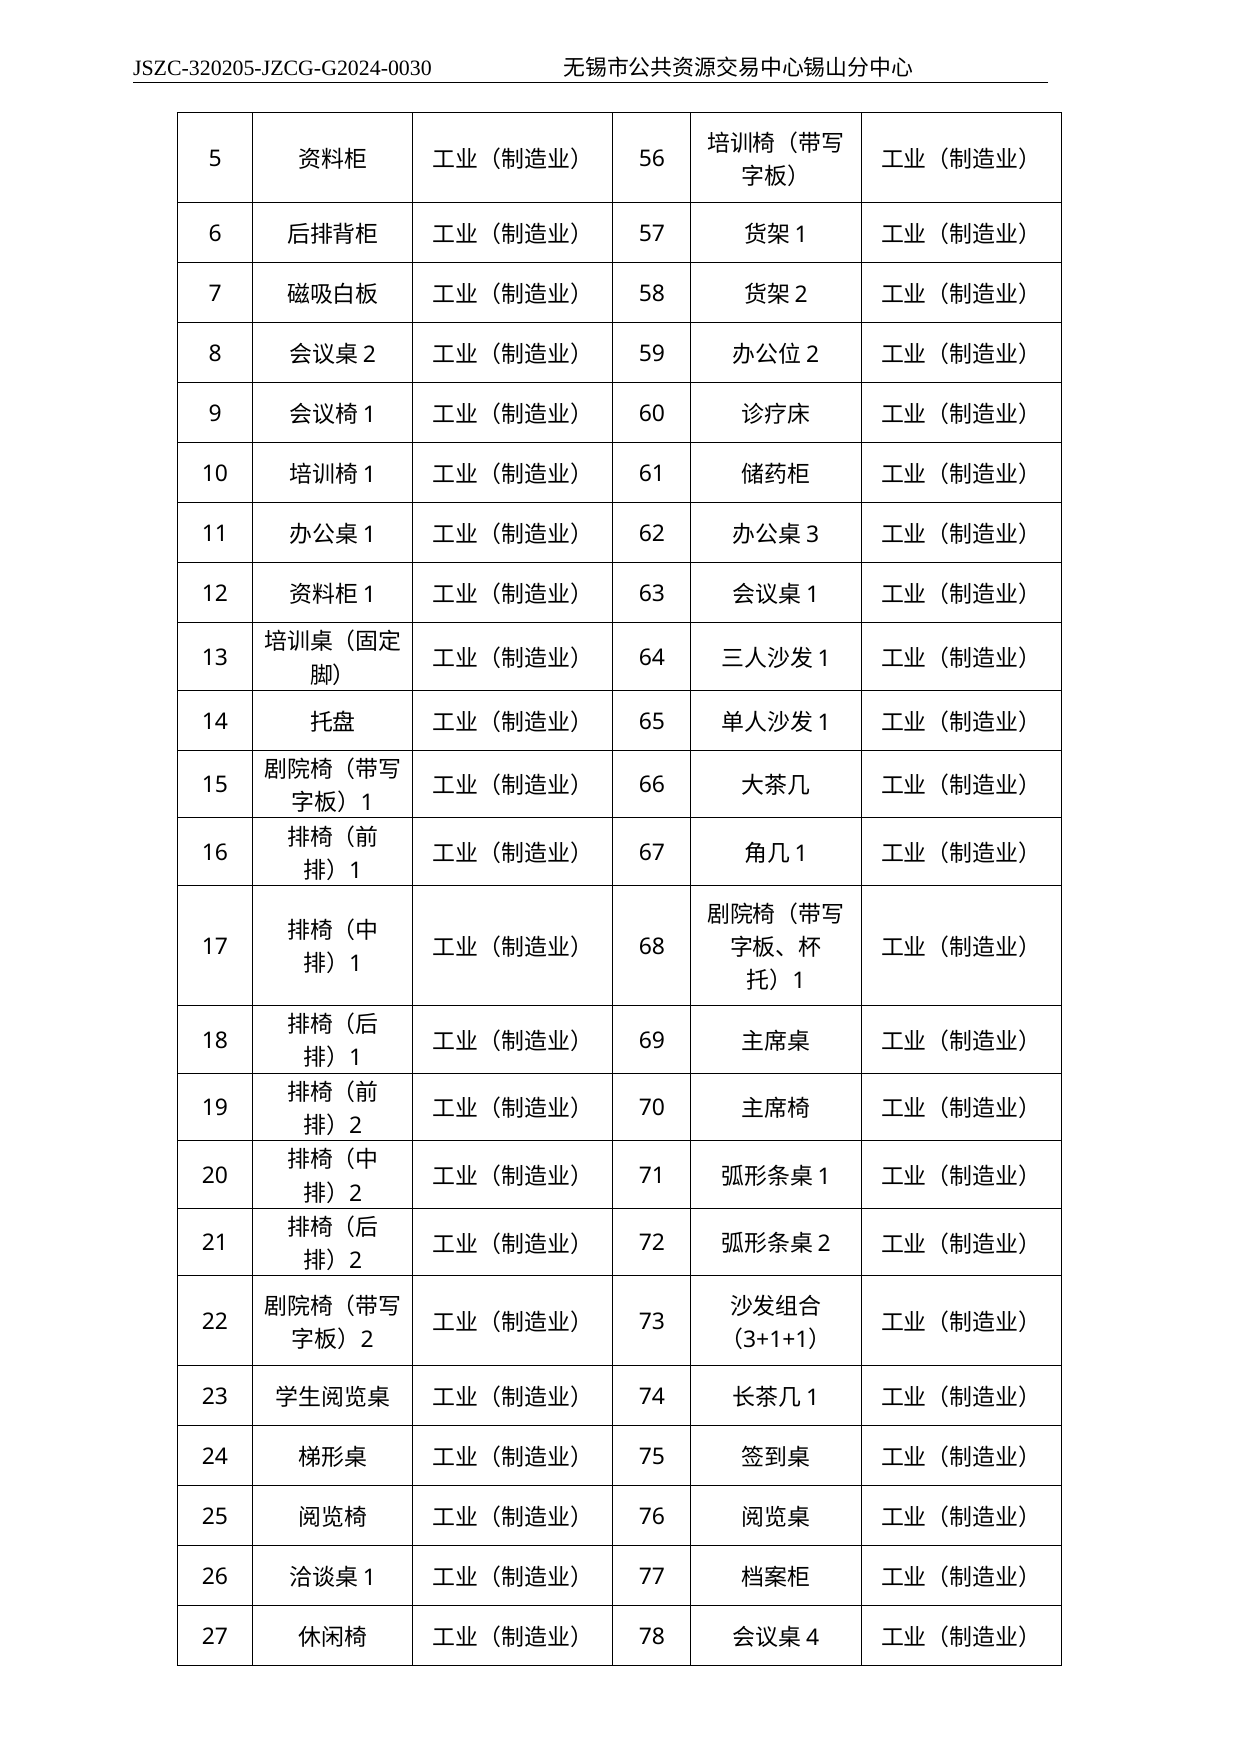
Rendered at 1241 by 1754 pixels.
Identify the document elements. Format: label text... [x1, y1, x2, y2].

table_cell 工业（制造业） [413, 1209, 612, 1275]
table_cell 排椅（前排）2 [253, 1074, 412, 1140]
table_cell 会议椅1 [253, 383, 412, 442]
table_cell 工业（制造业） [413, 751, 612, 817]
table_cell 沙发组合（3+1+1） [691, 1276, 861, 1365]
table_cell 58 [613, 263, 690, 322]
table_cell 26 [178, 1546, 252, 1605]
table_cell 工业（制造业） [862, 323, 1061, 382]
table_cell 13 [178, 623, 252, 690]
table_cell 工业（制造业） [413, 691, 612, 750]
table_cell 角几1 [691, 818, 861, 885]
table_cell 工业（制造业） [413, 203, 612, 262]
table_cell 工业（制造业） [413, 323, 612, 382]
table_cell 学生阅览桌 [253, 1366, 412, 1425]
table_cell 8 [178, 323, 252, 382]
table_cell 会议桌4 [691, 1606, 861, 1665]
table_cell 56 [613, 113, 690, 202]
table_cell 21 [178, 1209, 252, 1275]
table_cell 20 [178, 1141, 252, 1208]
table_cell 主席桌 [691, 1006, 861, 1072]
table_cell 工业（制造业） [862, 751, 1061, 817]
table_cell 工业（制造业） [862, 1209, 1061, 1275]
table_cell 货架2 [691, 263, 861, 322]
table_cell 托盘 [253, 691, 412, 750]
table_cell 71 [613, 1141, 690, 1208]
table_cell 70 [613, 1074, 690, 1140]
table_cell 工业（制造业） [862, 563, 1061, 622]
table_cell 18 [178, 1006, 252, 1072]
table_cell 休闲椅 [253, 1606, 412, 1665]
table_cell 排椅（后排）1 [253, 1006, 412, 1072]
table_cell 工业（制造业） [413, 563, 612, 622]
table_cell 工业（制造业） [862, 623, 1061, 690]
table_cell 阅览椅 [253, 1486, 412, 1545]
table_cell 工业（制造业） [413, 623, 612, 690]
table_cell 12 [178, 563, 252, 622]
table_cell 主席椅 [691, 1074, 861, 1140]
table_cell 74 [613, 1366, 690, 1425]
table_cell 阅览桌 [691, 1486, 861, 1545]
table_cell 大茶几 [691, 751, 861, 817]
table_cell 储药柜 [691, 443, 861, 502]
table_cell 61 [613, 443, 690, 502]
table_cell 诊疗床 [691, 383, 861, 442]
table_cell 剧院椅（带写字板）2 [253, 1276, 412, 1365]
table_cell 梯形桌 [253, 1426, 412, 1485]
table_cell 单人沙发1 [691, 691, 861, 750]
table_cell 资料柜1 [253, 563, 412, 622]
table_cell 长茶几1 [691, 1366, 861, 1425]
table_cell 洽谈桌1 [253, 1546, 412, 1605]
table_cell 工业（制造业） [862, 383, 1061, 442]
table_cell 会议桌1 [691, 563, 861, 622]
table_cell 工业（制造业） [413, 1074, 612, 1140]
table_cell 工业（制造业） [413, 1486, 612, 1545]
table_cell 工业（制造业） [862, 1074, 1061, 1140]
table_cell 工业（制造业） [862, 1276, 1061, 1365]
table_cell 工业（制造业） [862, 1366, 1061, 1425]
table_cell 工业（制造业） [413, 1606, 612, 1665]
table_cell 14 [178, 691, 252, 750]
table_cell 17 [178, 886, 252, 1005]
table_cell 签到桌 [691, 1426, 861, 1485]
table_cell 排椅（前排）1 [253, 818, 412, 885]
table_cell 排椅（中排）2 [253, 1141, 412, 1208]
table_cell 工业（制造业） [413, 1546, 612, 1605]
table_cell 76 [613, 1486, 690, 1545]
table_cell 剧院椅（带写字板）1 [253, 751, 412, 817]
table_cell 工业（制造业） [413, 263, 612, 322]
table_cell 后排背柜 [253, 203, 412, 262]
table_cell 75 [613, 1426, 690, 1485]
table_cell 工业（制造业） [862, 1546, 1061, 1605]
table_cell 59 [613, 323, 690, 382]
table_cell 工业（制造业） [862, 1006, 1061, 1072]
table_cell 工业（制造业） [413, 818, 612, 885]
table_cell 15 [178, 751, 252, 817]
table_cell 排椅（中排）1 [253, 886, 412, 1005]
table_cell 工业（制造业） [413, 383, 612, 442]
table_cell 工业（制造业） [413, 1276, 612, 1365]
table_cell 办公桌3 [691, 503, 861, 562]
table_cell 会议桌2 [253, 323, 412, 382]
table_cell 69 [613, 1006, 690, 1072]
table_cell 工业（制造业） [862, 263, 1061, 322]
table_cell 78 [613, 1606, 690, 1665]
table_cell 培训桌（固定脚） [253, 623, 412, 690]
table_cell 资料柜 [253, 113, 412, 202]
table_cell 排椅（后排）2 [253, 1209, 412, 1275]
table_cell 工业（制造业） [862, 1606, 1061, 1665]
table_cell 77 [613, 1546, 690, 1605]
table_cell 工业（制造业） [862, 443, 1061, 502]
table_cell 工业（制造业） [413, 1141, 612, 1208]
table_cell 工业（制造业） [862, 203, 1061, 262]
table_cell 66 [613, 751, 690, 817]
table_cell 19 [178, 1074, 252, 1140]
table_cell 工业（制造业） [862, 503, 1061, 562]
table_cell 工业（制造业） [413, 443, 612, 502]
table_cell 65 [613, 691, 690, 750]
table_cell 培训椅1 [253, 443, 412, 502]
table_cell 工业（制造业） [862, 113, 1061, 202]
table_cell 11 [178, 503, 252, 562]
table_cell 6 [178, 203, 252, 262]
table_cell 三人沙发1 [691, 623, 861, 690]
table_cell 67 [613, 818, 690, 885]
table_cell 档案柜 [691, 1546, 861, 1605]
table_cell 24 [178, 1426, 252, 1485]
table_cell 9 [178, 383, 252, 442]
table_cell 工业（制造业） [862, 1486, 1061, 1545]
table_cell 工业（制造业） [413, 1006, 612, 1072]
table_cell 64 [613, 623, 690, 690]
table_cell 工业（制造业） [413, 886, 612, 1005]
table_cell 磁吸白板 [253, 263, 412, 322]
table_cell 23 [178, 1366, 252, 1425]
table_cell 62 [613, 503, 690, 562]
table_cell 68 [613, 886, 690, 1005]
table_cell 16 [178, 818, 252, 885]
table_cell 10 [178, 443, 252, 502]
table_cell 工业（制造业） [413, 1366, 612, 1425]
table_cell 工业（制造业） [862, 886, 1061, 1005]
table_cell 工业（制造业） [862, 1141, 1061, 1208]
table_cell 工业（制造业） [413, 1426, 612, 1485]
table_cell 57 [613, 203, 690, 262]
table_cell 63 [613, 563, 690, 622]
table_cell 27 [178, 1606, 252, 1665]
table_cell 工业（制造业） [862, 691, 1061, 750]
table_cell 剧院椅（带写字板、杯托）1 [691, 886, 861, 1005]
table_cell 培训椅（带写字板） [691, 113, 861, 202]
table_cell 22 [178, 1276, 252, 1365]
table_cell 72 [613, 1209, 690, 1275]
table_cell 工业（制造业） [413, 113, 612, 202]
table_cell 办公位2 [691, 323, 861, 382]
table_cell 弧形条桌2 [691, 1209, 861, 1275]
table_cell 弧形条桌1 [691, 1141, 861, 1208]
table_cell 7 [178, 263, 252, 322]
table_cell 60 [613, 383, 690, 442]
table_cell 73 [613, 1276, 690, 1365]
table_cell 工业（制造业） [413, 503, 612, 562]
table_cell 工业（制造业） [862, 1426, 1061, 1485]
table_cell 办公桌1 [253, 503, 412, 562]
table_cell 工业（制造业） [862, 818, 1061, 885]
table_cell 货架1 [691, 203, 861, 262]
table_cell 25 [178, 1486, 252, 1545]
table_cell 5 [178, 113, 252, 202]
